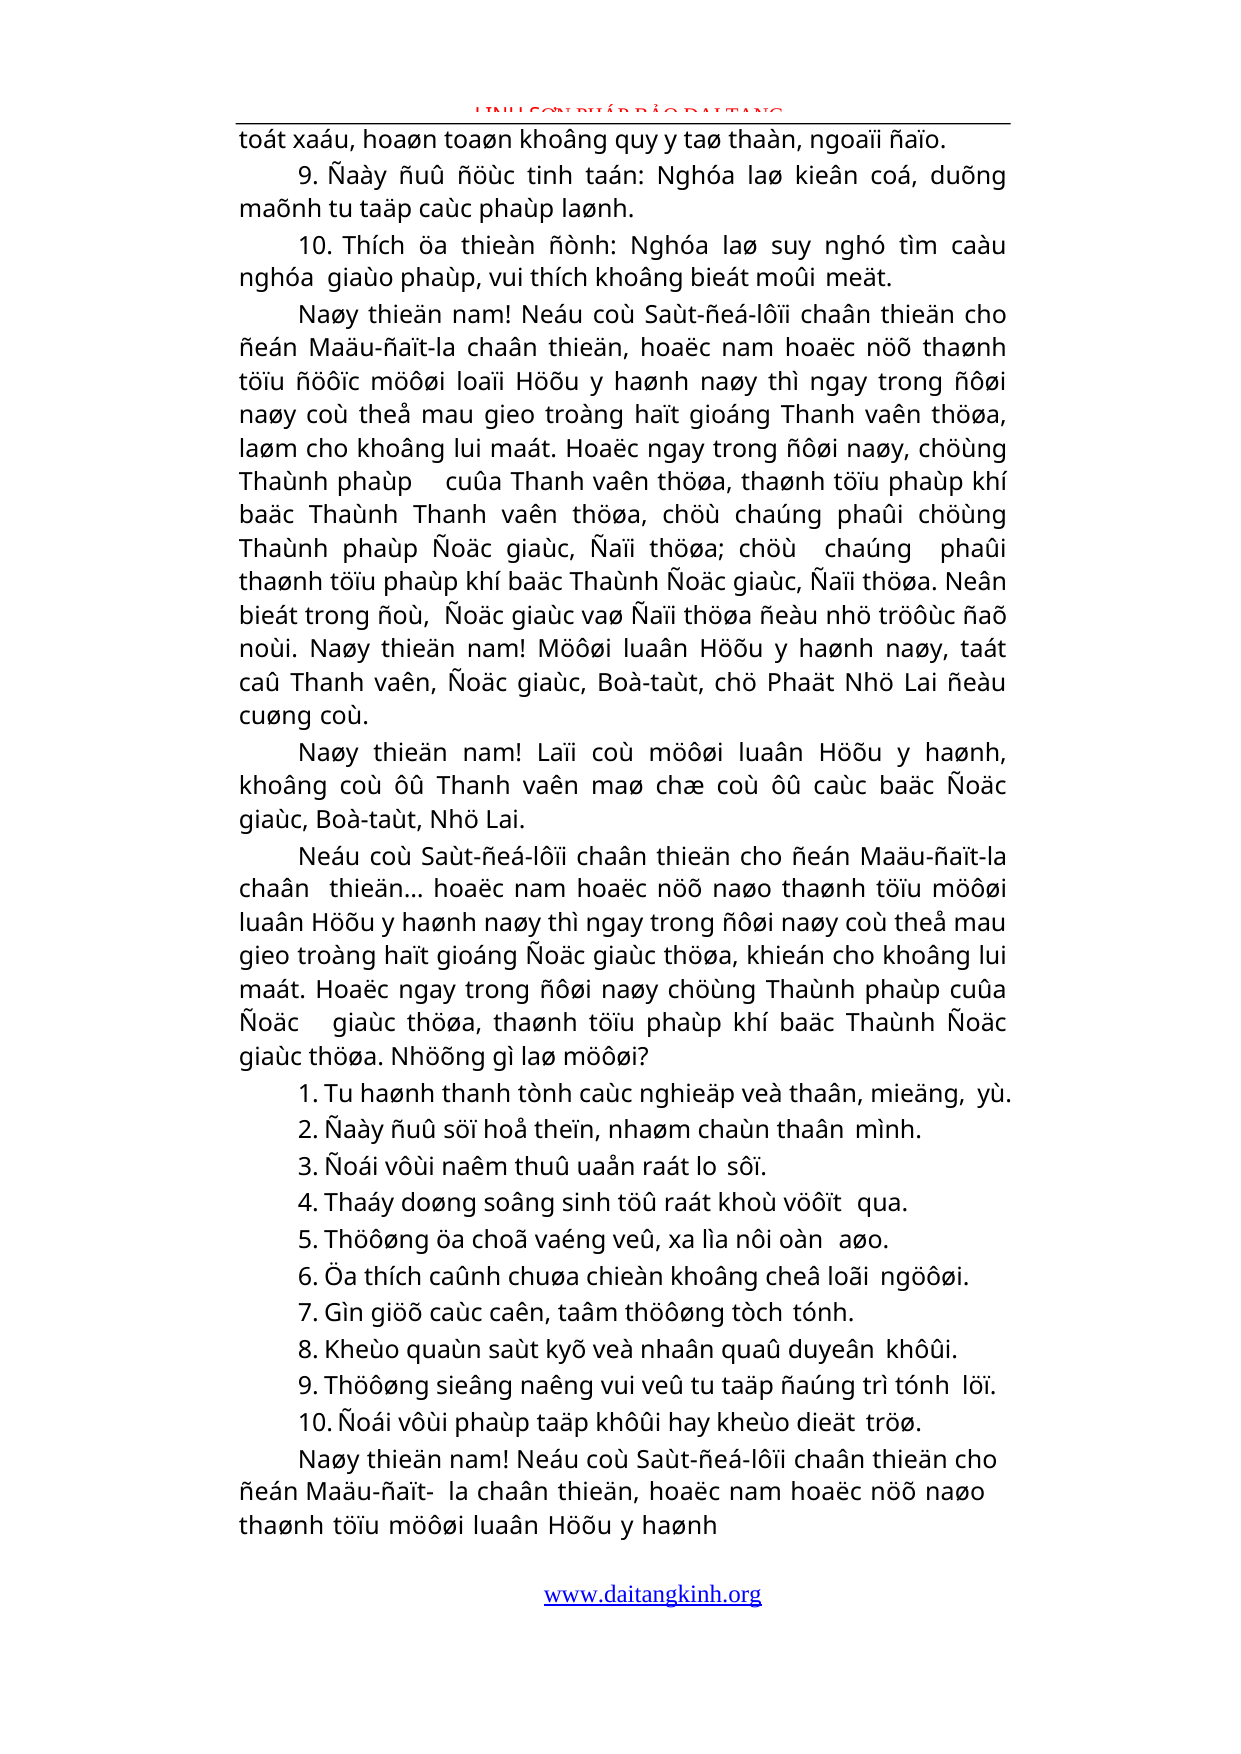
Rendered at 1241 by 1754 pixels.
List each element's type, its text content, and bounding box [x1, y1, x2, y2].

list Thaáy doøng soâng sinh töû raát khoù vöôït qua. [298, 1185, 1065, 1219]
list Kheùo quaùn saùt kyõ veà nhaân quaû duyeân khôûi. [298, 1331, 1065, 1365]
text toát xaáu, hoaøn toaøn khoâng quy y taø thaàn, ngoaïi ñaïo. [239, 123, 1065, 156]
list Öa thích caûnh chuøa chieàn khoâng cheâ loãi ngöôøi. [298, 1258, 1065, 1292]
text www.daitangkinh.org [312, 1579, 993, 1608]
text Naøy thieän nam! Neáu coù Saùt-ñeá-lôïi chaân thieän cho ñeán Maäu-ñaït- la chaân thieän, hoaëc nam hoaëc nöõ naøo thaønh töïu möôøi luaân Höõu y haønh [239, 1441, 1008, 1542]
list Ñaày ñuû söï hoå theïn, nhaøm chaùn thaân mình. [298, 1112, 1065, 1146]
list Thöôøng öa choã vaéng veû, xa lìa nôi oàn aøo. [298, 1221, 1065, 1256]
list Gìn giöõ caùc caên, taâm thöôøng tòch tónh. [298, 1295, 1065, 1329]
text Naøy thieän nam! Laïi coù möôøi luaân Höõu y haønh, khoâng coù ôû Thanh vaên maø chæ coù ôû caùc baäc Ñoäc giaùc, Boà-taùt, Nhö Lai. [239, 735, 1008, 835]
list Thöôøng sieâng naêng vui veû tu taäp ñaúng trì tónh löï. [298, 1368, 1065, 1402]
text Neáu coù Saùt-ñeá-lôïi chaân thieän cho ñeán Maäu-ñaït-la chaân thieän… hoaëc nam hoaëc nöõ naøo thaønh töïu möôøi luaân Höõu y haønh naøy thì ngay trong ñôøi naøy coù theå mau gieo troàng haït gioáng Ñoäc giaùc thöøa, khieán cho khoâng lui maát. Hoaëc ngay trong ñôøi naøy chöùng Thaùnh phaùp cuûa Ñoäc giaùc thöøa, thaønh töïu phaùp khí baäc Thaùnh Ñoäc giaùc thöøa. Nhöõng gì laø möôøi? [239, 838, 1008, 1072]
text Naøy thieän nam! Neáu coù Saùt-ñeá-lôïi chaân thieän cho ñeán Maäu-ñaït-la chaân thieän, hoaëc nam hoaëc nöõ thaønh töïu ñöôïc möôøi loaïi Höõu y haønh naøy thì ngay trong ñôøi naøy coù theå mau gieo troàng haït gioáng Thanh vaên thöøa, laøm cho khoâng lui maát. Hoaëc ngay trong ñôøi naøy, chöùng Thaùnh phaùp cuûa Thanh vaên thöøa, thaønh töïu phaùp khí baäc Thaùnh Thanh vaên thöøa, chöù chaúng phaûi chöùng Thaùnh phaùp Ñoäc giaùc, Ñaïi thöøa; chöù chaúng phaûi thaønh töïu phaùp khí baäc Thaùnh Ñoäc giaùc, Ñaïi thöøa. Neân bieát trong ñoù, Ñoäc giaùc vaø Ñaïi thöøa ñeàu nhö tröôùc ñaõ noùi. Naøy thieän nam! Möôøi luaân Höõu y haønh naøy, taát caû Thanh vaên, Ñoäc giaùc, Boà-taùt, chö Phaät Nhö Lai ñeàu cuøng coù. [239, 297, 1008, 732]
list Ñoái vôùi naêm thuû uaån raát lo sôï. [298, 1148, 1065, 1182]
list Ñaày ñuû ñöùc tinh taán: Nghóa laø kieân coá, duõng maõnh tu taäp caùc phaùp laønh. [239, 158, 1008, 225]
list Tu haønh thanh tònh caùc nghieäp veà thaân, mieäng, yù. [298, 1075, 1065, 1109]
list Thích öa thieàn ñònh: Nghóa laø suy nghó tìm caàu nghóa giaùo phaùp, vui thích khoâng bieát moûi meät. [239, 227, 1008, 294]
list Ñoái vôùi phaùp taäp khôûi hay kheùo dieät tröø. [298, 1405, 1065, 1439]
